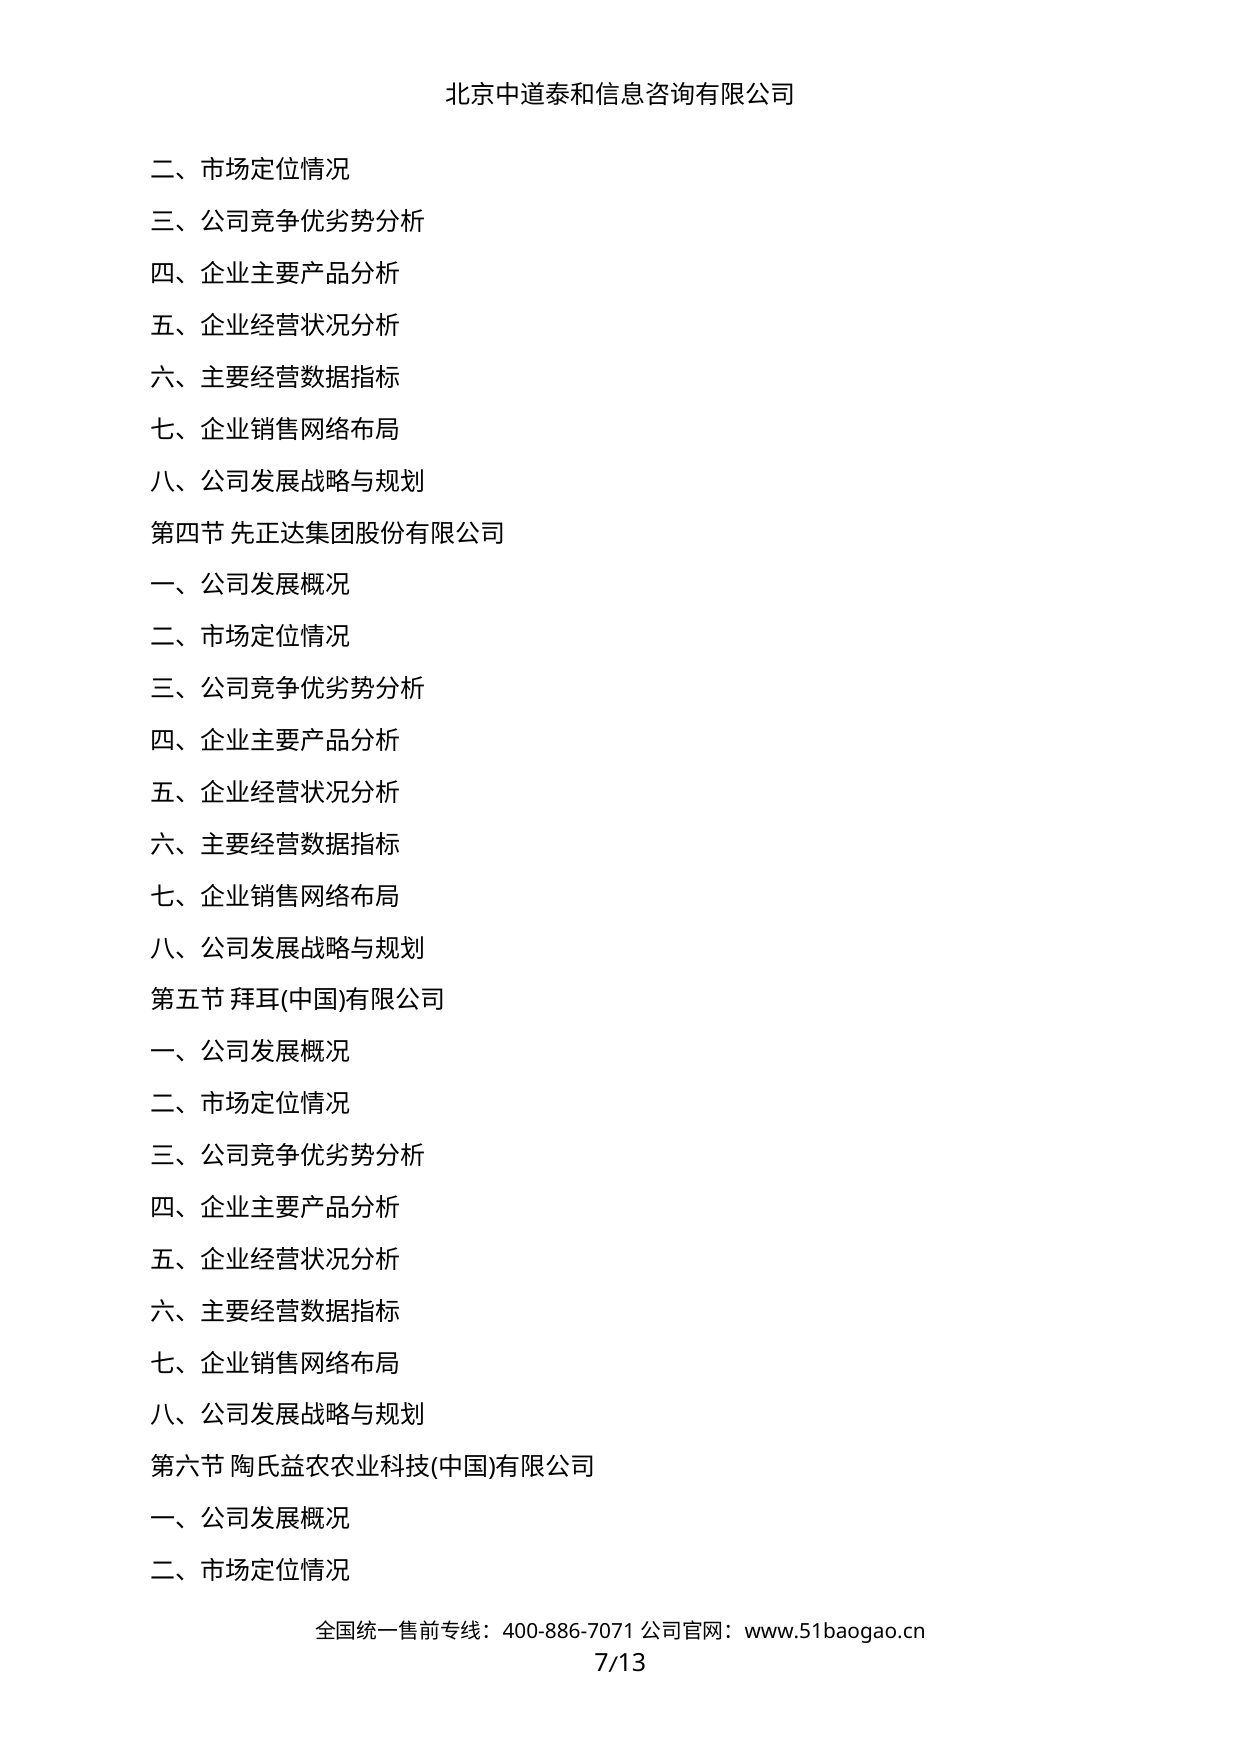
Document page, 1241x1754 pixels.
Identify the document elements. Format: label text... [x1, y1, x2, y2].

text 五、企业经营状况分析 [150, 306, 1090, 342]
text 六、主要经营数据指标 [150, 357, 1090, 394]
text 八、公司发展战略与规划 [150, 928, 1090, 964]
text 八、公司发展战略与规划 [150, 461, 1090, 497]
text 五、企业经营状况分析 [150, 1239, 1090, 1276]
text 七、企业销售网络布局 [150, 1343, 1090, 1379]
text 三、公司竞争优劣势分析 [150, 669, 1090, 705]
text 四、企业主要产品分析 [150, 254, 1090, 290]
text 二、市场定位情况 [150, 617, 1090, 653]
text 五、企业经营状况分析 [150, 772, 1090, 809]
text 八、公司发展战略与规划 [150, 1395, 1090, 1431]
text 二、市场定位情况 [150, 150, 1090, 186]
text 三、公司竞争优劣势分析 [150, 1136, 1090, 1172]
text 第四节 先正达集团股份有限公司 [150, 513, 1090, 549]
text 二、市场定位情况 [150, 1551, 1090, 1587]
text 一、公司发展概况 [150, 1032, 1090, 1068]
text 四、企业主要产品分析 [150, 1187, 1090, 1224]
text 第六节 陶氏益农农业科技(中国)有限公司 [150, 1447, 1090, 1483]
text 二、市场定位情况 [150, 1084, 1090, 1120]
text 四、企业主要产品分析 [150, 721, 1090, 757]
text 六、主要经营数据指标 [150, 1291, 1090, 1327]
text 七、企业销售网络布局 [150, 876, 1090, 912]
text 七、企业销售网络布局 [150, 409, 1090, 446]
text 六、主要经营数据指标 [150, 824, 1090, 861]
text 第五节 拜耳(中国)有限公司 [150, 980, 1090, 1016]
text 一、公司发展概况 [150, 565, 1090, 601]
text 三、公司竞争优劣势分析 [150, 202, 1090, 238]
text 一、公司发展概况 [150, 1499, 1090, 1535]
